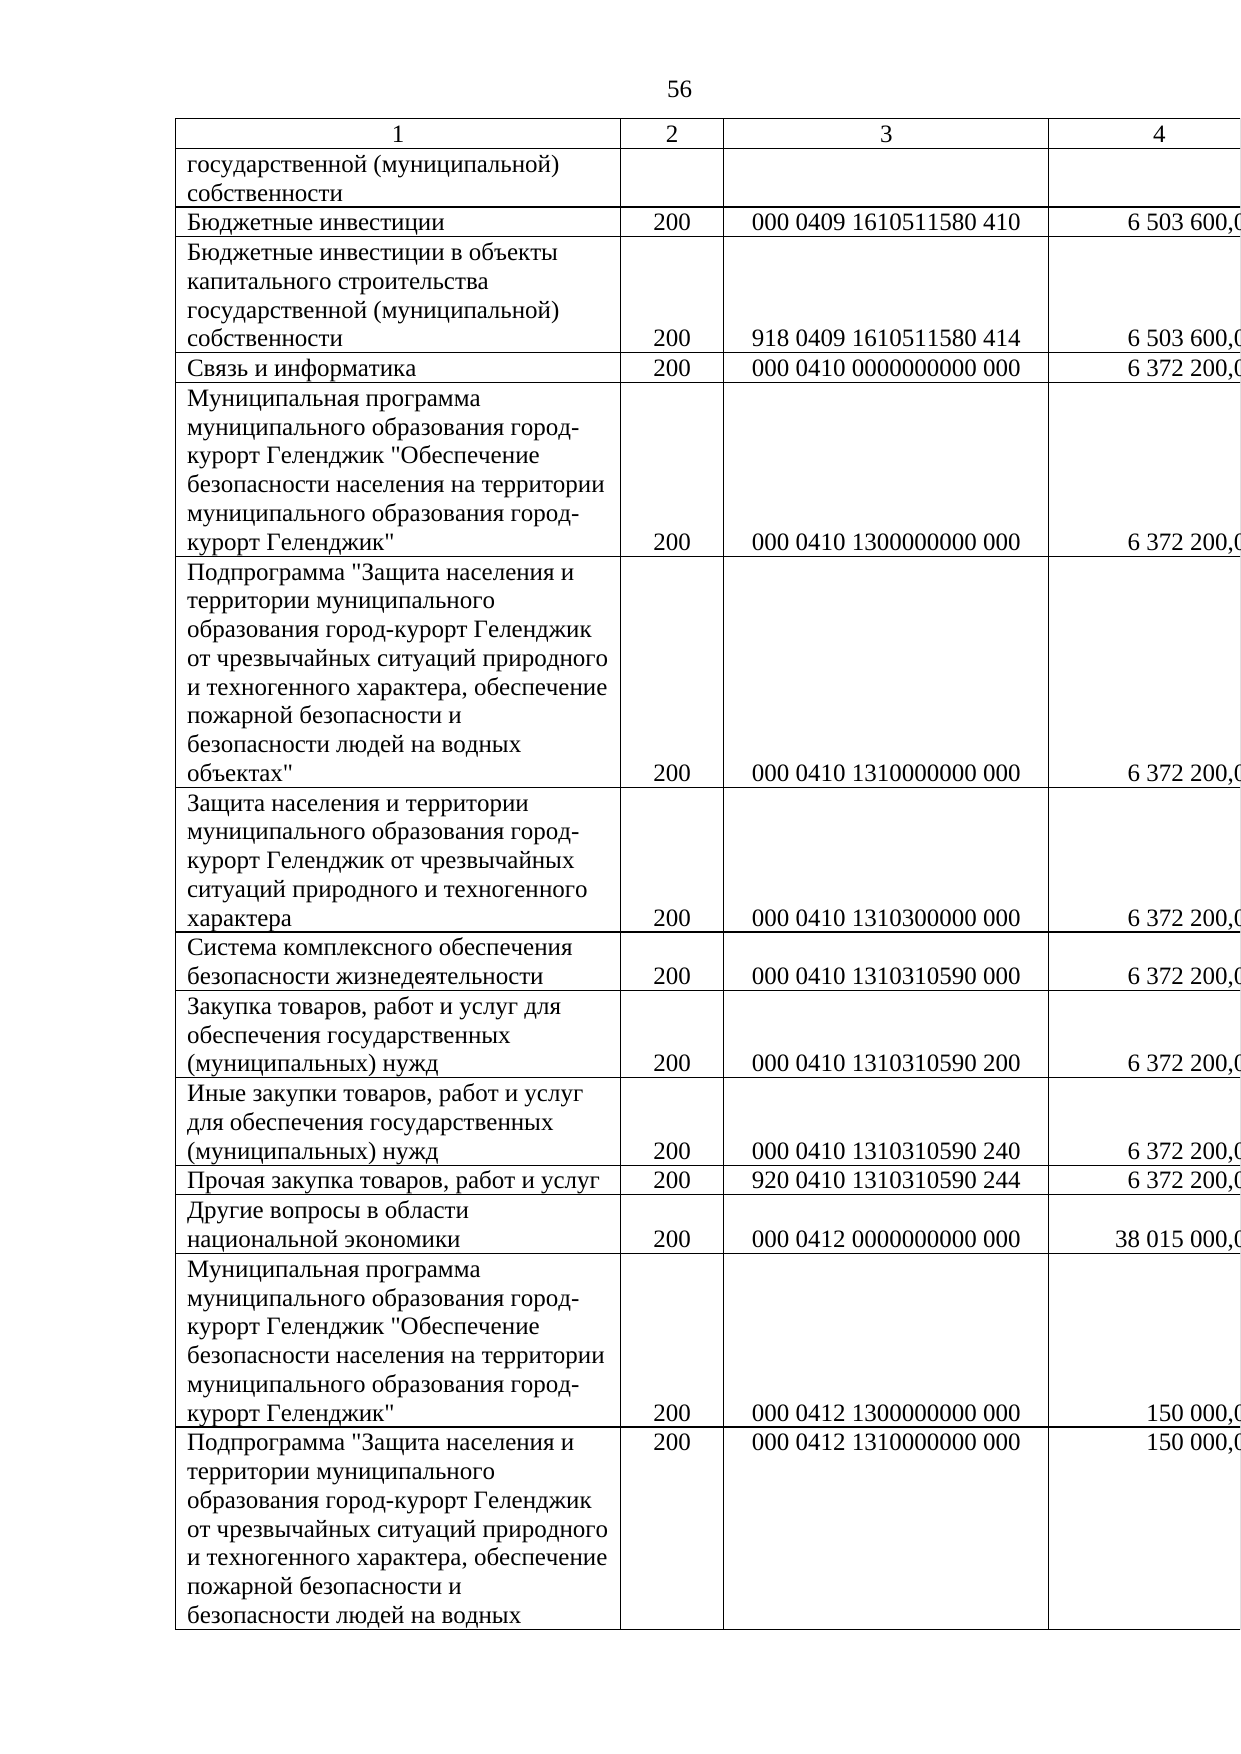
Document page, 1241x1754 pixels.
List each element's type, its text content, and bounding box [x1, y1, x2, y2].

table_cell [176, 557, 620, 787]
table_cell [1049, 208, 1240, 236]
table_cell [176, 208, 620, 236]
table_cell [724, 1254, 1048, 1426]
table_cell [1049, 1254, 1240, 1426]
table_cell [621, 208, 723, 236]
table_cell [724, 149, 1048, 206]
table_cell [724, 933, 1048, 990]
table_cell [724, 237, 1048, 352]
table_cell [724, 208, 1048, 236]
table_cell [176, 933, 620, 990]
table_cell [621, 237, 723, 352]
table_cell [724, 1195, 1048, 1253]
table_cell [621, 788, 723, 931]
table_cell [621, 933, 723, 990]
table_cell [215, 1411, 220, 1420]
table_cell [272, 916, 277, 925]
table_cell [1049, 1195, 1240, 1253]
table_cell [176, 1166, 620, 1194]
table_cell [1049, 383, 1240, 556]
table_header 4 [1049, 119, 1240, 148]
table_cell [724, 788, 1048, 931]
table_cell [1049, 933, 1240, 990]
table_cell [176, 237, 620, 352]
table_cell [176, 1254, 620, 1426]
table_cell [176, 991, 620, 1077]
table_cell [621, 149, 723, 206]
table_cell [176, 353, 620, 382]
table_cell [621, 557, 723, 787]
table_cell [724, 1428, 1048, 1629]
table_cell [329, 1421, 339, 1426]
table_header 1 [176, 119, 620, 148]
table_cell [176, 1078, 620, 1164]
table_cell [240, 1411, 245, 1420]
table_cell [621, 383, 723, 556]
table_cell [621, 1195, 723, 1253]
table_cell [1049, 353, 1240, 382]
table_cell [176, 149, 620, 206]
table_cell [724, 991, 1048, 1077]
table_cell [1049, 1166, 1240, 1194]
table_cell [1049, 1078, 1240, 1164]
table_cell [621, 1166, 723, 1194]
table_header 2 [621, 119, 723, 148]
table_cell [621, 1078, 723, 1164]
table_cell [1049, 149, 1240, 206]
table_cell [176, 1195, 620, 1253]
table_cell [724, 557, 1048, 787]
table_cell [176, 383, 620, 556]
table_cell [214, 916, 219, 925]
table_header 3 [724, 119, 1048, 148]
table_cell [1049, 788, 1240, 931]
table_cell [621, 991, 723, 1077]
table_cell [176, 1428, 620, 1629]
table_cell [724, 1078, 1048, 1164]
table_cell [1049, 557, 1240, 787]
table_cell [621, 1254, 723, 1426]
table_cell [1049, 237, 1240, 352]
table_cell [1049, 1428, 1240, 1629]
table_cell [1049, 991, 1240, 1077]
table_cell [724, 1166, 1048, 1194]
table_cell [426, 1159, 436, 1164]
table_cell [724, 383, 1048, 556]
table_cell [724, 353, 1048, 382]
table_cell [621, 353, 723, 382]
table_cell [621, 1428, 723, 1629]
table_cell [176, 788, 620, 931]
